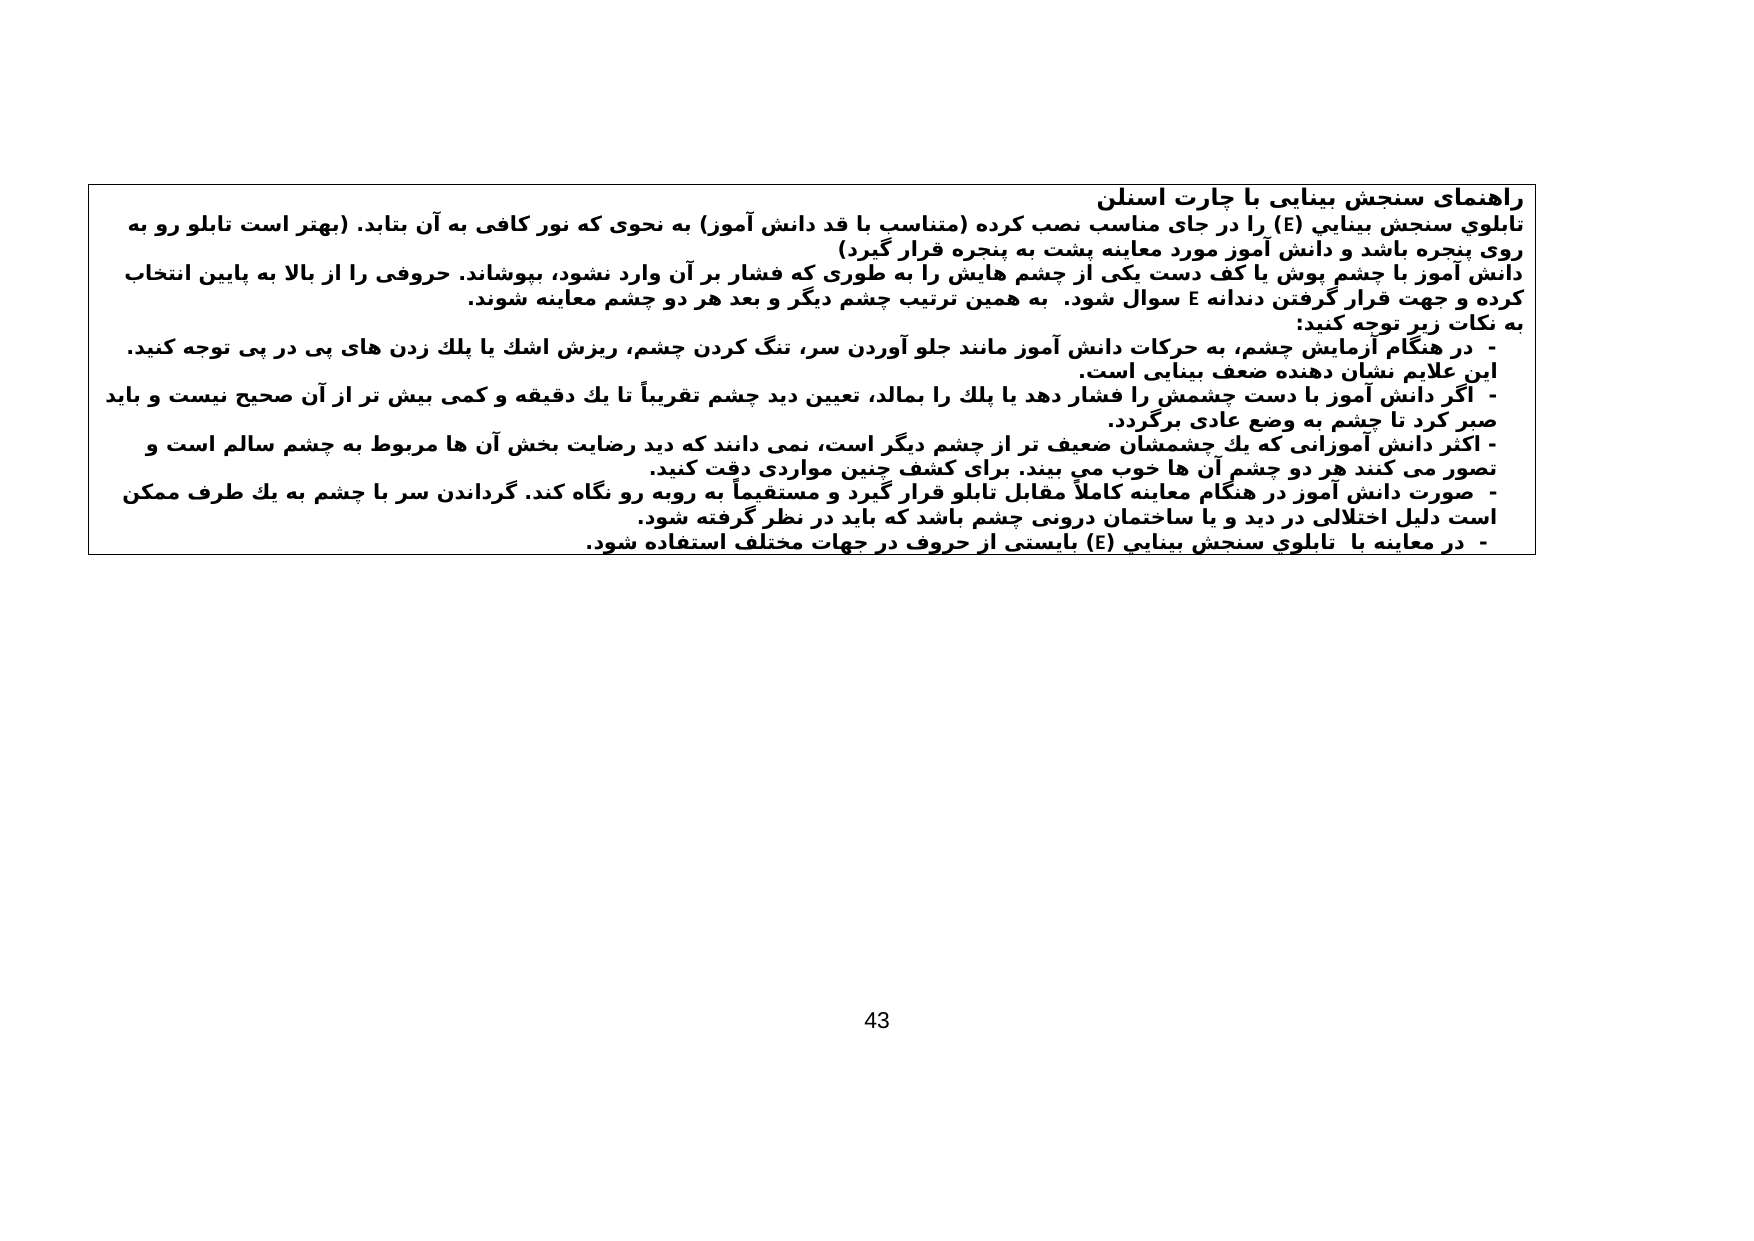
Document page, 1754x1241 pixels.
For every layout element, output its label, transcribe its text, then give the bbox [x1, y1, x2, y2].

table_header راهنمای سنجش بينايی با چارت اسنلن تابلوي سنجش بينايي (E) را در جای مناسب نصب كرده (متناسب با قد دانش آموز) به نحوی كه نور كافی به آن بتابد. (بهتر است تابلو رو به روی پنجره باشد و دانش آموز مورد معاينه پشت به پنجره قرار گيرد) دانش آموز با چشم پوش يا كف دست يكی از چشم هايش را به طوری كه فشار بر آن وارد نشود، بپوشاند. حروفی را از بالا به پايين انتخاب كرده و جهت قرار گرفتن دندانه E سوال شود. به همين ترتيب چشم ديگر و بعد هر دو چشم معاينه شوند. به نكات زير توجه كنيد: - در هنگام آزمايش چشم، به حركات دانش آموز مانند جلو آوردن سر، تنگ كردن چشم، ريزش اشك يا پلك زدن های پی در پی توجه كنيد. اين علايم نشان دهنده ضعف بينايی است. - اگر دانش آموز با دست چشمش را فشار دهد يا پلك را بمالد، تعيين ديد چشم تقريباً تا يك دقيقه و كمی بيش تر از آن صحيح نيست و بايد صبر كرد تا چشم به وضع عادی برگردد. - اكثر دانش آموزانی كه يك چشمشان ضعيف تر از چشم ديگر است، نمی دانند كه ديد رضايت بخش آن ها مربوط به چشم سالم است و تصور می كنند هر دو چشم آن ها خوب می بيند. برای كشف چنين مواردی دقت كنيد. - صورت دانش آموز در هنگام معاينه كاملاً مقابل تابلو قرار گيرد و مستقيماً به روبه رو نگاه كند. گرداندن سر با چشم به يك طرف ممكن است دليل اختلالی در ديد و يا ساختمان درونی چشم باشد كه بايد در نظر گرفته شود. - در معاينه با تابلوي سنجش بينايي (E) بايستی از حروف در جهات مختلف استفاده شود. [89, 185, 1535, 554]
